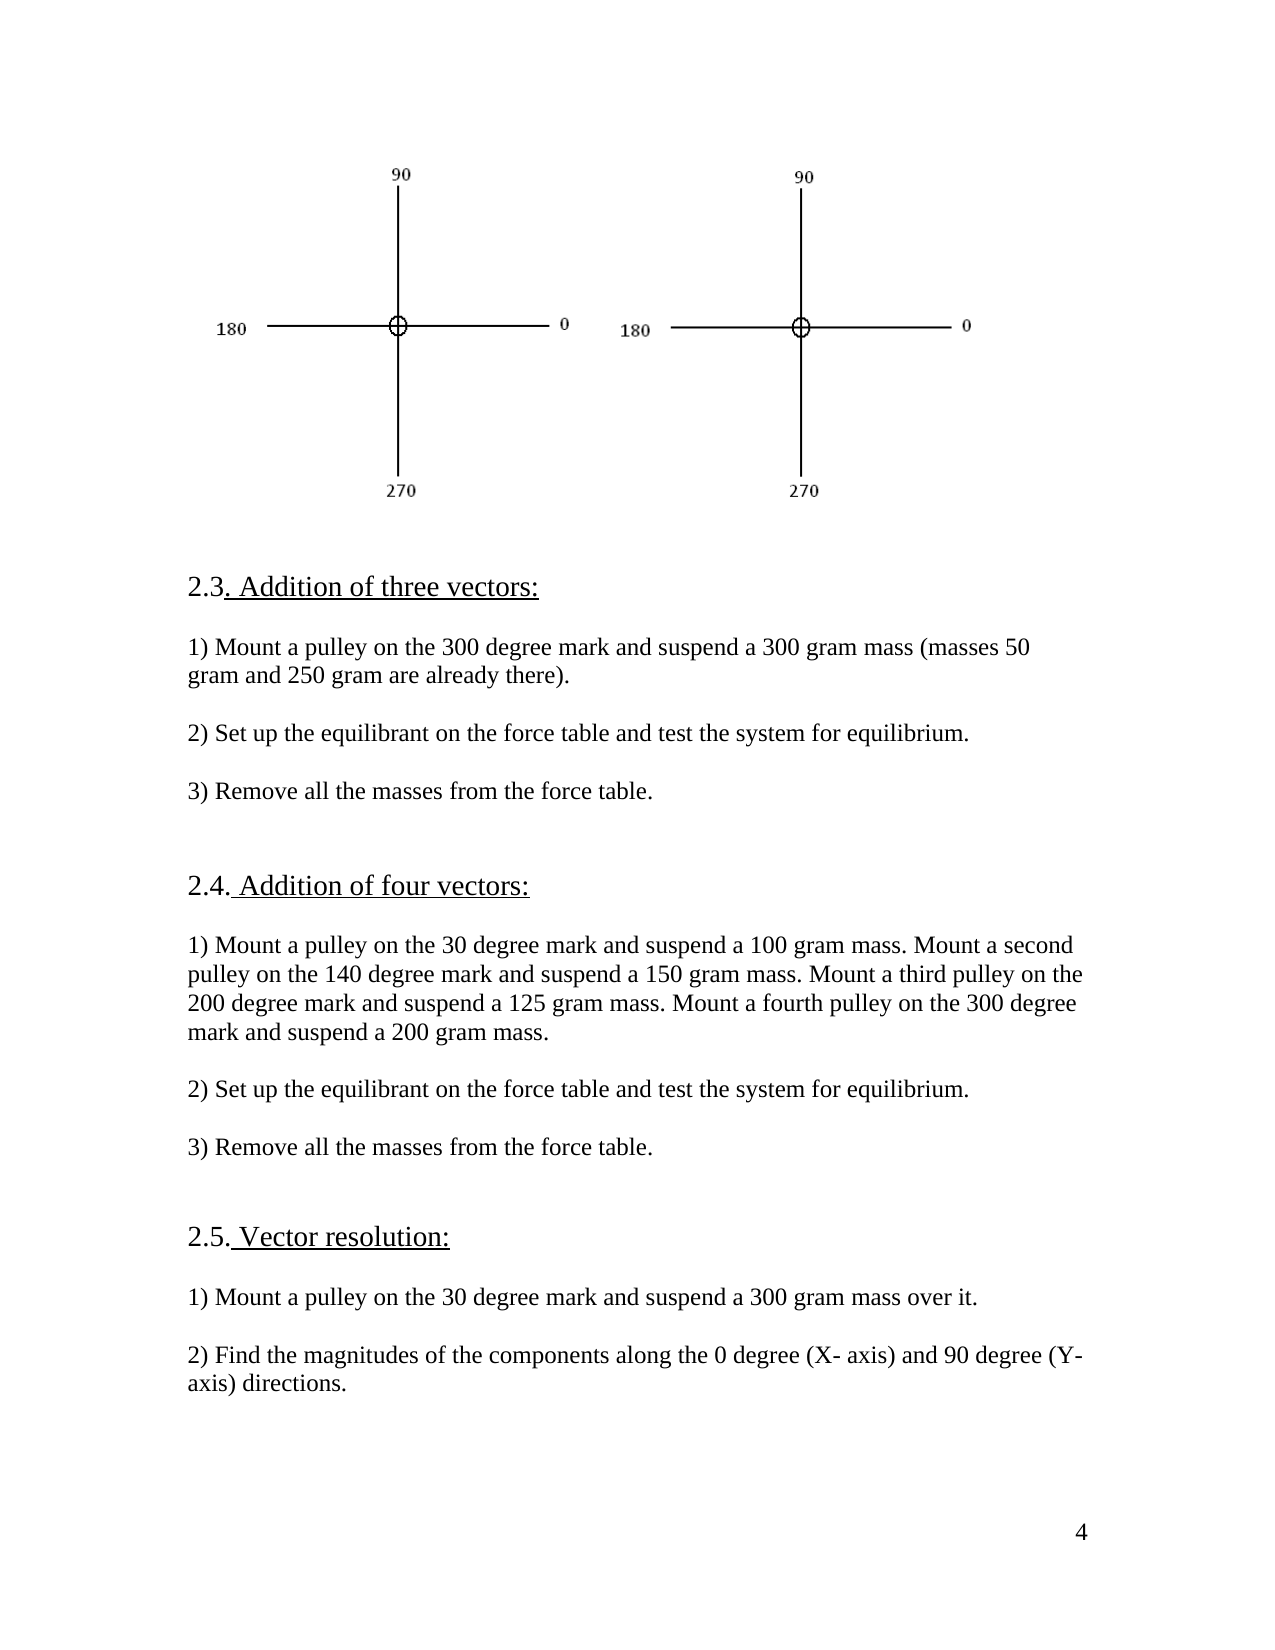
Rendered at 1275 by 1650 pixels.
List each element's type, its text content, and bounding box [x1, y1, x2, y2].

text 1) Mount a pulley on the 30 degree mark and suspend a 100 gram mass. Mount a second pulley on the 140 degree mark and suspend a 150 gram mass. Mount a third pulley on the 200 degree mark and suspend a 125 gram mass. Mount a fourth pulley on the 300 degree mark and suspend a 200 gram mass. [187, 930, 1087, 1045]
text 1) Mount a pulley on the 300 degree mark and suspend a 300 gram mass (masses 50 gram and 250 gram are already there). [187, 632, 1087, 689]
text 2) Set up the equilibrant on the force table and test the system for equilibrium. [187, 718, 1087, 747]
text 2) Find the magnitudes of the components along the 0 degree (X- axis) and 90 degree (Y-axis) directions. [187, 1340, 1087, 1397]
text 2.5. Vector resolution: [187, 1190, 1087, 1253]
text 2.3. Addition of three vectors: [187, 540, 1087, 602]
text 2.4. Addition of four vectors: [187, 834, 1087, 901]
text 2) Set up the equilibrant on the force table and test the system for equilibrium. [187, 1074, 1087, 1103]
text 3) Remove all the masses from the force table. [187, 1132, 1087, 1161]
text 3) Remove all the masses from the force table. [187, 776, 1087, 805]
text 1) Mount a pulley on the 30 degree mark and suspend a 300 gram mass over it. [187, 1282, 1087, 1311]
picture [187, 150, 994, 511]
